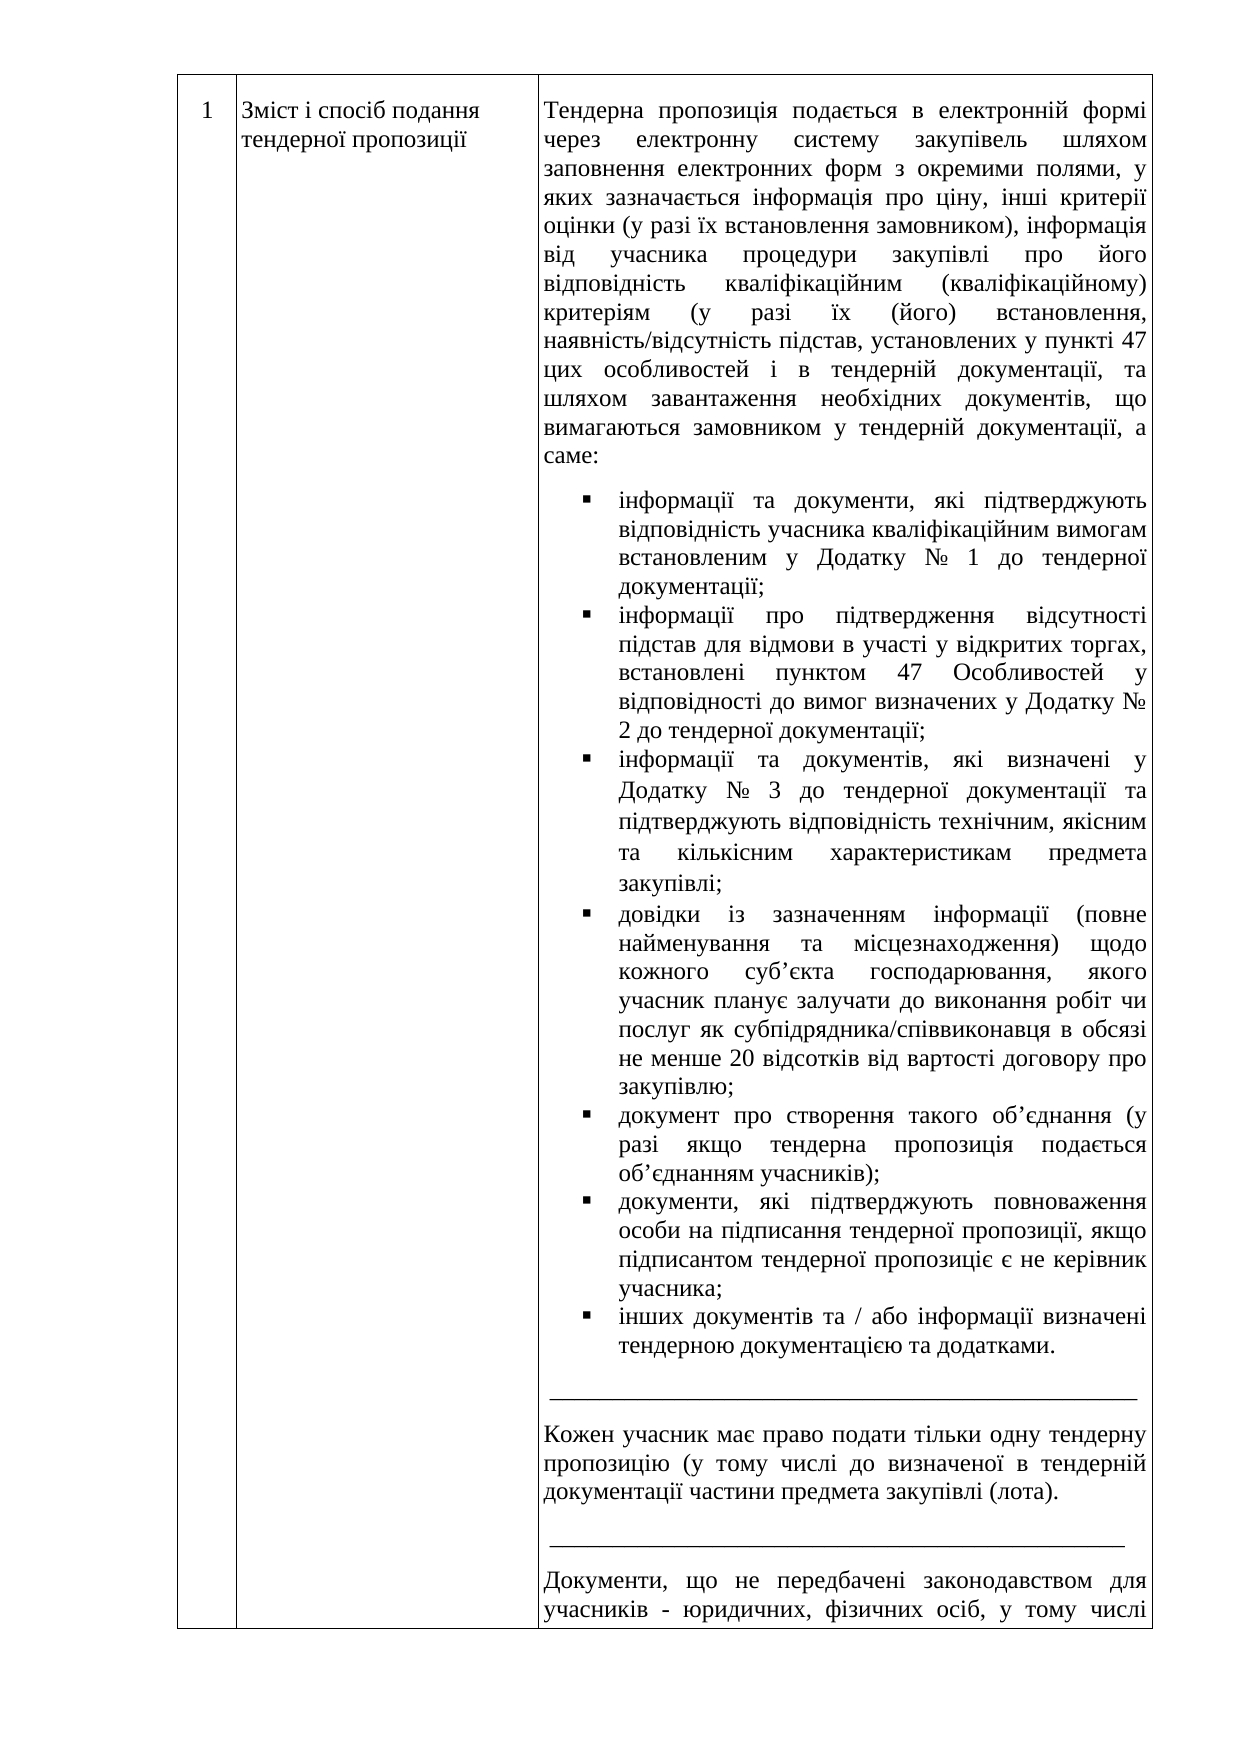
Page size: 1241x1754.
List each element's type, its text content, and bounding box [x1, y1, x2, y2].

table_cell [539, 75, 1152, 1628]
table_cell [237, 75, 538, 1628]
table_cell 1 [178, 75, 236, 1628]
